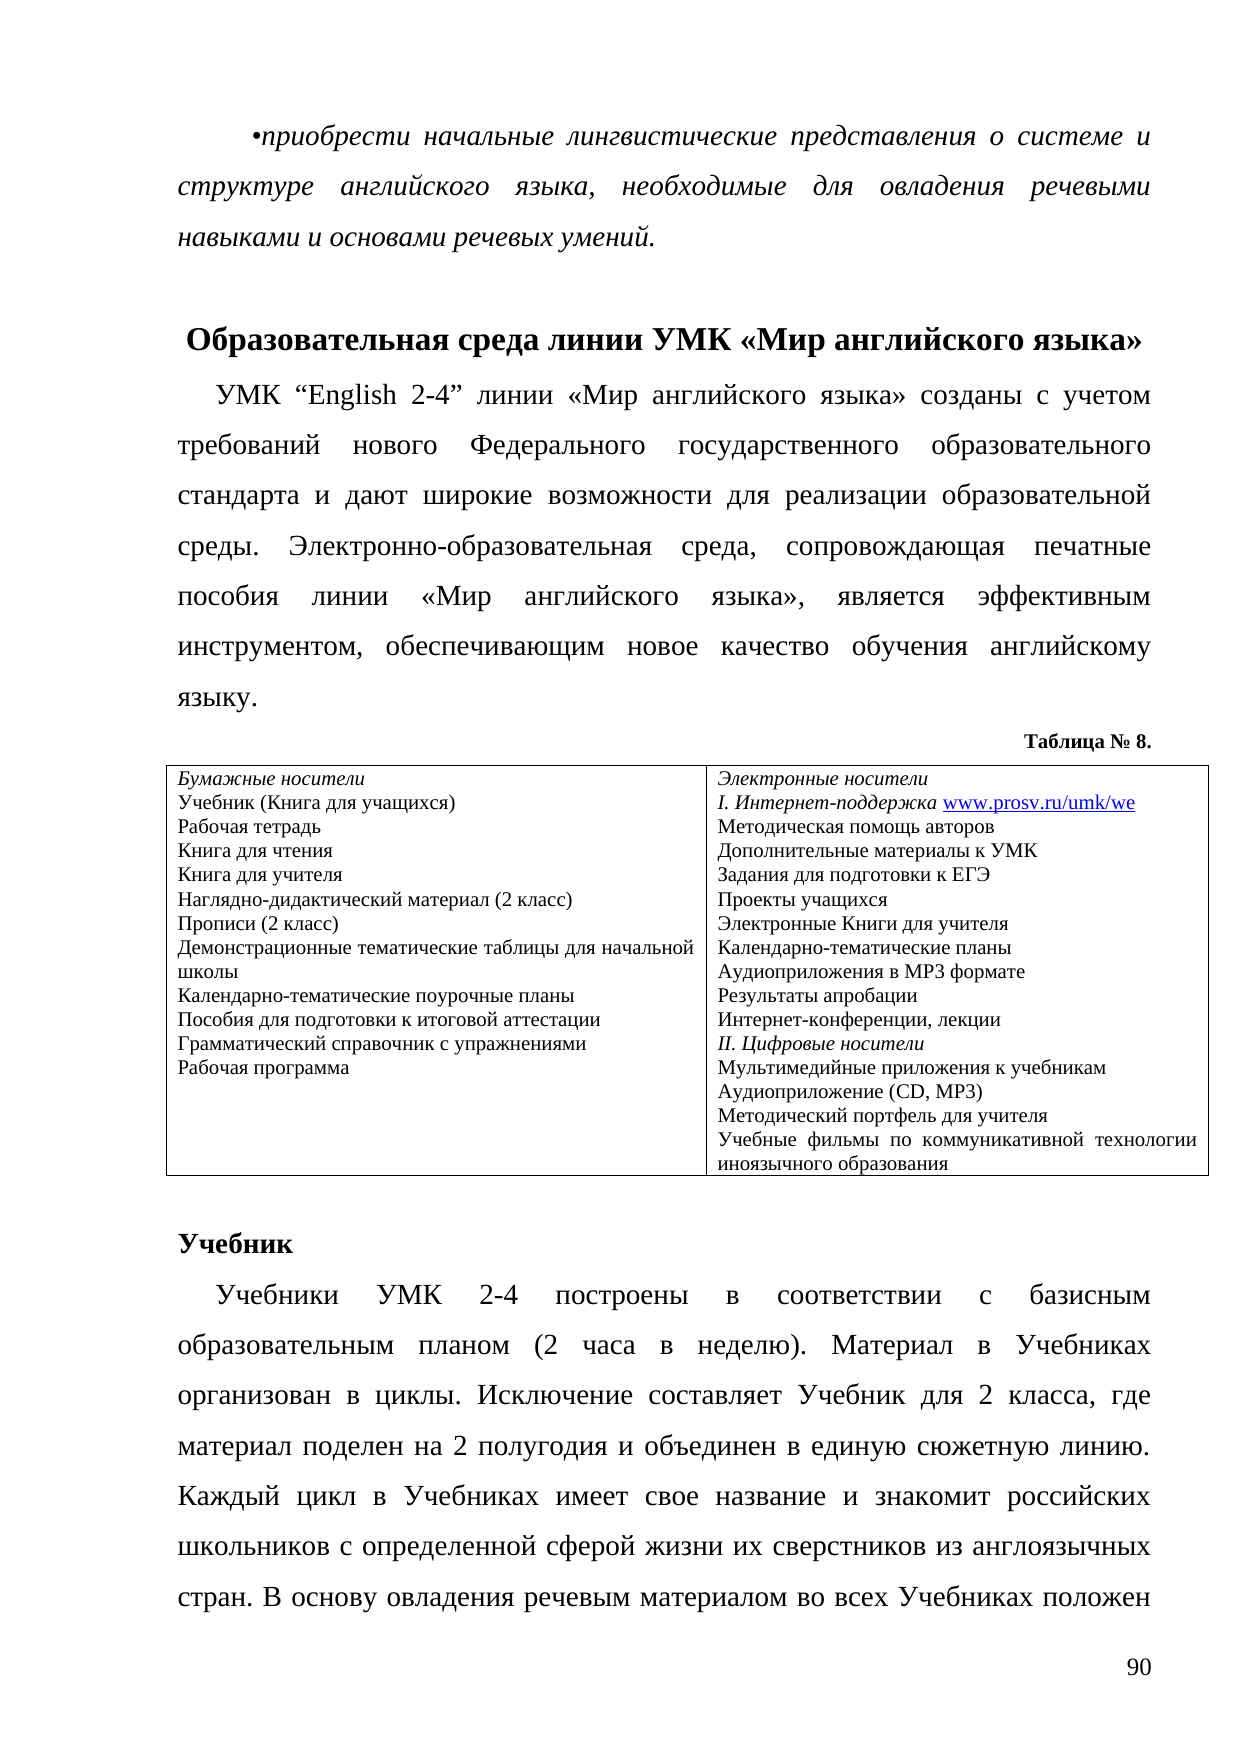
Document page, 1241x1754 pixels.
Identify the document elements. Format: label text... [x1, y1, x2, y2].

text Образовательная среда линии УМК «Мир английского языка» [177, 319, 1152, 358]
text Учебник [177, 1227, 1152, 1260]
text Таблица № 8. [177, 729, 1152, 753]
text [177, 1277, 1152, 1612]
table_header Бумажные носители Учебник (Книга для учащихся) Рабочая тетрадь Книга для чтения Книга для учителя Наглядно-дидактический материал (2 класс) Прописи (2 класс) Демонстрационные тематические таблицы для начальной школы Календарно-тематические поурочные планы Пособия для подготовки к итоговой аттестации Грамматический справочник с упражнениями Рабочая программа [167, 766, 706, 1175]
text УМК “English 2- линии «Мир английского языка» созданы с учетом требований нового Федерального государственного образовательного стандарта и дают широкие возможности для реализации образовательной среды. Электронно-образовательная среда, сопровождающая печатные пособия линии «Мир английского языка», является эффективным инструментом, обеспечивающим новое качество обучения английскому языку. [177, 377, 1152, 712]
text •приобрести начальные лингвистические представления о системе и структуре английского языка, необходимые для овладения речевыми навыками и основами речевых умений. [177, 118, 1152, 252]
table_header Электронные носители Интернет-поддержка www.prosv.ru/umk/we Методическая помощь авторов Дополнительные материалы к УМК Задания для подготовки к ЕГЭ Проекты учащихся Электронные Книги для учителя Календарно-тематические планы Аудиоприложения в MP3 формате Результаты апробации Интернет-конференции, лекции II. Цифровые носители Мультимедийные приложения к учебникам Аудиоприложение (CD, MP3) Методический портфель для учителя Учебные фильмы по коммуникативной технологии иноязычного образования [707, 766, 1208, 1175]
